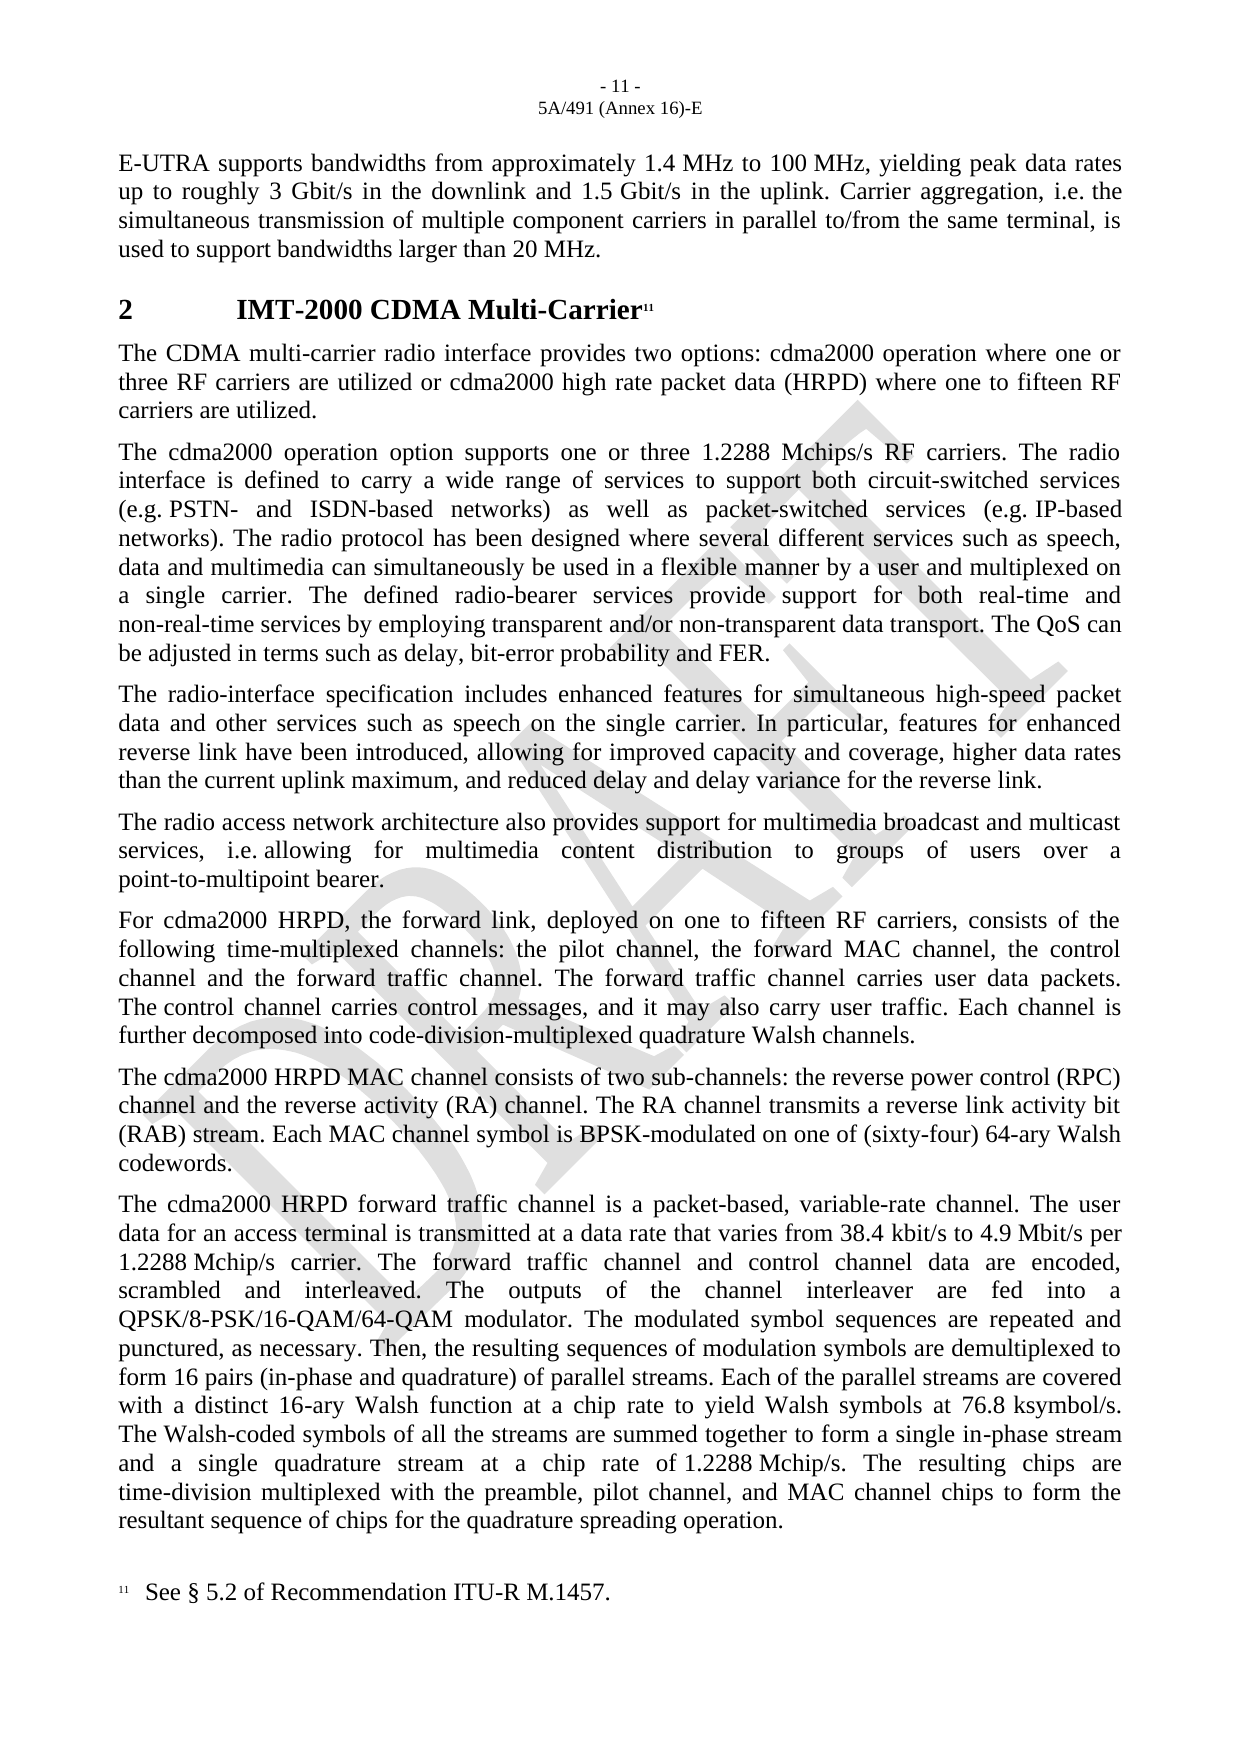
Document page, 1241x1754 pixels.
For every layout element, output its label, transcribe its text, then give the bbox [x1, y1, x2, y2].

subtitle 2 IMT-2000 CDMA Multi-Carrier [118, 292, 1122, 325]
text E-UTRA supports bandwidths from approximately 1.4 MHz to 100 MHz, yielding peak data rates up to roughly 3 Gbit/s in the downlink and 1.5 Gbit/s in the uplink. Carrier aggregation, i.e. the simultaneous transmission of multiple component carriers in parallel to/from the same terminal, is used to support bandwidths larger than 20 MHz. [118, 148, 1122, 263]
text The cdma2000 HRPD MAC channel consists of two sub-channels: the reverse power control (RPC) channel and the reverse activity (RA) channel. The RA channel transmits a reverse link activity bit (RAB) stream. Each MAC channel symbol is BPSK-modulated on one of (sixty-four) 64-ary Walsh codewords. [118, 1062, 1122, 1177]
text The radio-interface specification includes enhanced features for simultaneous high-speed packet data and other services such as speech on the single carrier. In particular, features for enhanced reverse link have been introduced, allowing for improved capacity and coverage, higher data rates than the current uplink maximum, and reduced delay and delay variance for the reverse link. [118, 679, 1122, 794]
text The radio access network architecture also provides support for multimedia broadcast and multicast services, i.e. allowing for multimedia content distribution to groups of users over a point-to-multipoint bearer. [118, 807, 1122, 893]
text The cdma2000 HRPD forward traffic channel is a packet-based, variable-rate channel. The user data for an access terminal is transmitted at a data rate that varies from 38.4 kbit/s to 4.9 Mbit/s per 1.2288 Mchip/s carrier. The forward traffic channel and control channel data are encoded, scrambled and interleaved. The outputs of the channel interleaver are fed into a QPSK/8-PSK/16-QAM/64-QAM modulator. The modulated symbol sequences are repeated and punctured, as necessary. Then, the resulting sequences of modulation symbols are demultiplexed to form 16 pairs (in-phase and quadrature) of parallel streams. Each of the parallel streams are covered with a distinct 16-ary Walsh function at a chip rate to yield Walsh symbols at 76.8 ksymbol/s. The Walsh-coded symbols of all the streams are summed together to form a single in-phase stream and a single quadrature stream at a chip rate of 1.2288 Mchip/s. The resulting chips are time-division multiplexed with the preamble, pilot channel, and MAC channel chips to form the resultant sequence of chips for the quadrature spreading operation. [118, 1189, 1122, 1534]
text The cdma2000 operation option supports one or three 1.2288 Mchips/s RF carriers. The radio interface is defined to carry a wide range of services to support both circuit-switched services (e.g. PSTN- and ISDN-based networks) as well as packet-switched services (e.g. IP-based networks). The radio protocol has been designed where several different services such as speech, data and multimedia can simultaneously be used in a flexible manner by a user and multiplexed on a single carrier. The defined radio-bearer services provide support for both real-time and non-real-time services by employing transparent and/or non-transparent data transport. The QoS can be adjusted in terms such as delay, bit-error probability and FER. [118, 437, 1122, 667]
text The CDMA multi-carrier radio interface provides two options: cdma2000 operation where one or three RF carriers are utilized or cdma2000 high rate packet data (HRPD) where one to fifteen RF carriers are utilized. [118, 338, 1122, 424]
text For cdma2000 HRPD, the forward link, deployed on one to fifteen RF carriers, consists of the following time-multiplexed channels: the pilot channel, the forward MAC channel, the control channel and the forward traffic channel. The forward traffic channel carries user data packets. The control channel carries control messages, and it may also carry user traffic. Each channel is further decomposed into code-division-multiplexed quadrature Walsh channels. [118, 905, 1122, 1049]
